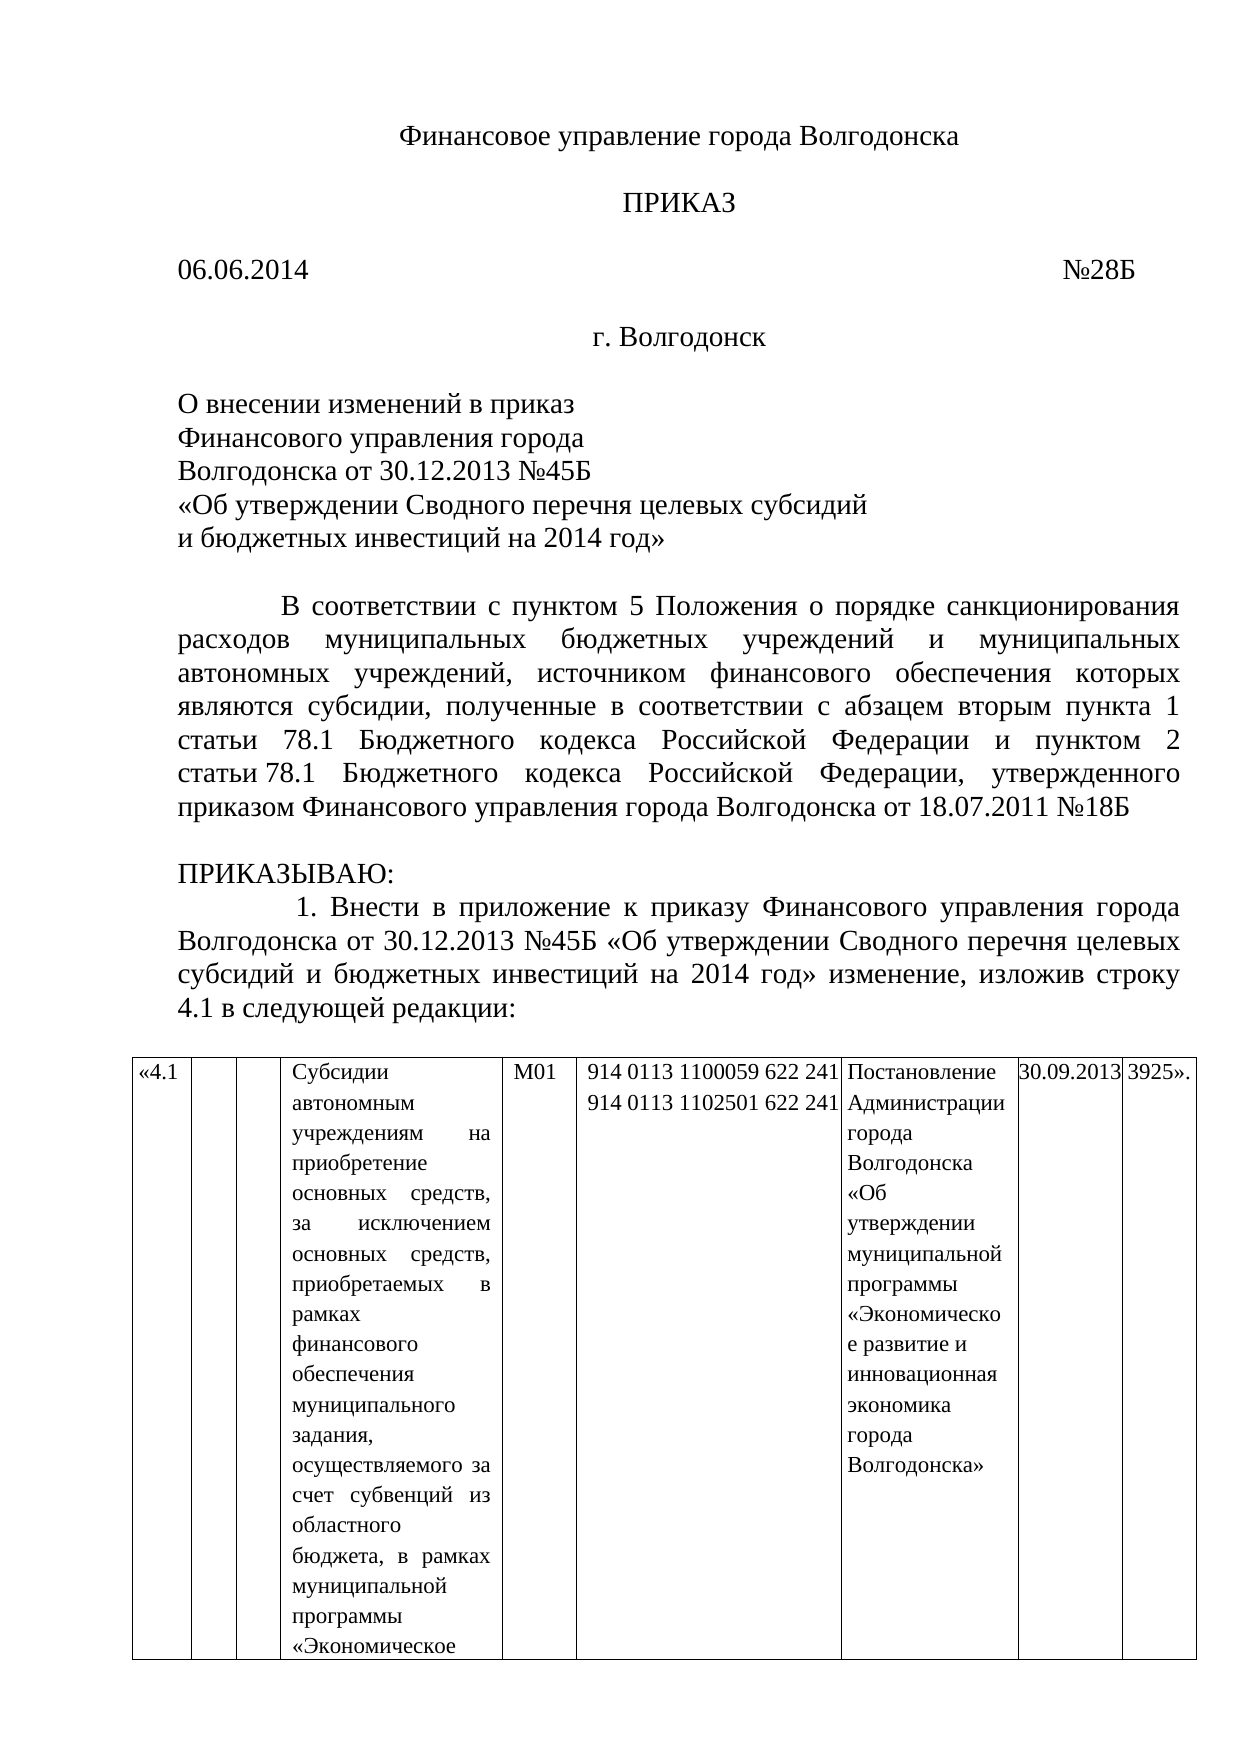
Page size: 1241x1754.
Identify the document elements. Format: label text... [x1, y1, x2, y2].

text «Об утверждении Сводного перечня целевых субсидий [177, 487, 1181, 521]
table_header М01 [503, 1058, 576, 1659]
text ПРИКАЗЫВАЮ: [177, 856, 1181, 889]
text В соответствии с пунктом 5 Положения о порядке санкционирования расходов муниципальных бюджетных учреждений и муниципальных автономных учреждений, источником финансового обеспечения которых являются субсидии, полученные в соответствии с абзацем вторым пункта 1 статьи 78.1 Бюджетного кодекса Российской Федерации и пунктом 2 статьи 78.1 Бюджетного кодекса Российской Федерации, утвержденного приказом Финансового управления города Волгодонска от 18.07.2011 №18Б [177, 588, 1181, 822]
title 06.06.2014 №28Б [177, 252, 1181, 286]
text 1. Внести в приложение к приказу Финансового управления города Волгодонска от 30.12.2013 №45Б «Об утверждении Сводного перечня целевых субсидий и бюджетных инвестиций на 2014 год» изменение, изложив строку 4.1 в следующей редакции: [177, 889, 1181, 1024]
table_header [842, 1058, 1018, 1659]
table_header [192, 1058, 236, 1659]
title Финансовое управление города Волгодонска [177, 118, 1181, 152]
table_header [577, 1058, 841, 1659]
table_header [237, 1058, 280, 1659]
text О внесении изменений в приказ [177, 386, 1181, 420]
table_header 30.09.2013 [1019, 1058, 1122, 1659]
table_header «4.1 [133, 1058, 191, 1659]
text Волгодонска от 30.12.2013 №45Б [177, 453, 1181, 487]
text Финансового управления города [177, 420, 1181, 453]
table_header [281, 1058, 502, 1659]
title ПРИКАЗ [177, 185, 1181, 219]
text и бюджетных инвестиций на 2014 год» [177, 521, 1181, 554]
title г. Волгодонск [177, 319, 1181, 353]
table_header 3925». [1123, 1058, 1196, 1659]
